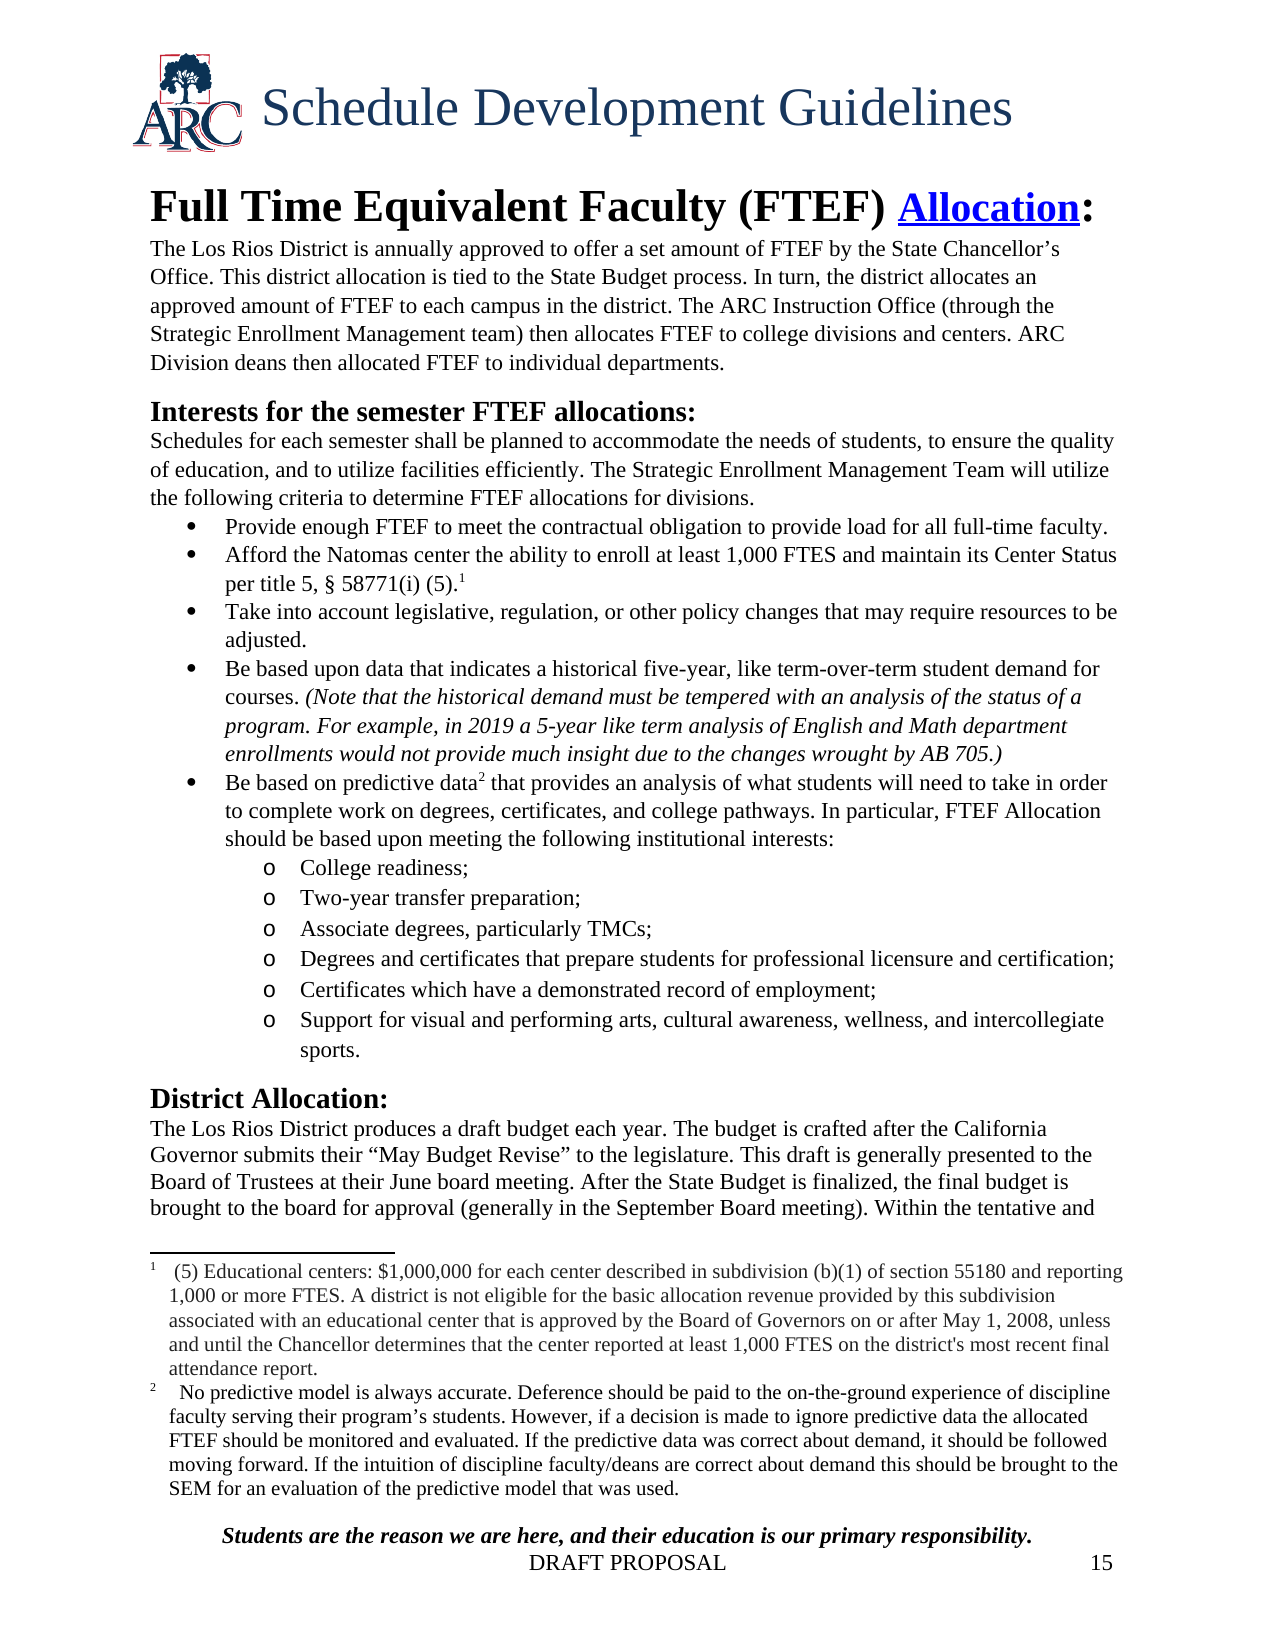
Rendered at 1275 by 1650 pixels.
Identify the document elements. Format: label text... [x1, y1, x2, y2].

list Degrees and certificates that prepare students for professional licensure and certification; [262, 945, 1125, 973]
list Associate degrees, particularly TMCs; [262, 915, 1125, 943]
subtitle Full Time Equivalent Faculty (FTEF) Allocation: [150, 178, 1125, 231]
subtitle Interests for the semester FTEF allocations: [150, 394, 1125, 427]
text The Los Rios District is annually approved to offer a set amount of FTEF by the State Chancellor’s Office. This district allocation is tied to the State Budget process. In turn, the district allocates an approved amount of FTEF to each campus in the district. The ARC Instruction Office (through the Strategic Enrollment Management team) then allocates FTEF to college divisions and centers. ARC Division deans then allocated FTEF to individual departments. [150, 235, 1125, 375]
list Provide enough FTEF to meet the contractual obligation to provide load for all full-time faculty. [187, 513, 1125, 539]
list Support for visual and performing arts, cultural awareness, wellness, and intercollegiate sports. [262, 1006, 1125, 1063]
list Be based upon data that indicates a historical five-year, like term-over-term student demand for courses. (Note that the historical demand must be tempered with an analysis of the status of a program. For example, in 2019 a 5-year like term analysis of English and Math department enrollments would not provide much insight due to the changes wrought by AB 705.) [187, 655, 1125, 767]
text Schedules for each semester shall be planned to accommodate the needs of students, to ensure the quality of education, and to utilize facilities efficiently. The Strategic Enrollment Management Team will utilize the following criteria to determine FTEF allocations for divisions. [150, 427, 1125, 511]
list College readiness; [262, 854, 1125, 882]
list Be based on predictive data that provides an analysis of what students will need to take in order to complete work on degrees, certificates, and college pathways. In particular, FTEF Allocation should be based upon meeting the following institutional interests: [187, 769, 1125, 852]
list Afford the Natomas center the ability to enroll at least 1,000 FTES and maintain its Center Status per title 5, § 58771(i) (5). [187, 541, 1125, 596]
subtitle District Allocation: [150, 1081, 1125, 1115]
picture [132, 53, 243, 152]
list Two-year transfer preparation; [262, 884, 1125, 913]
list Certificates which have a demonstrated record of employment; [262, 976, 1125, 1004]
list Take into account legislative, regulation, or other policy changes that may require resources to be adjusted. [187, 598, 1125, 653]
